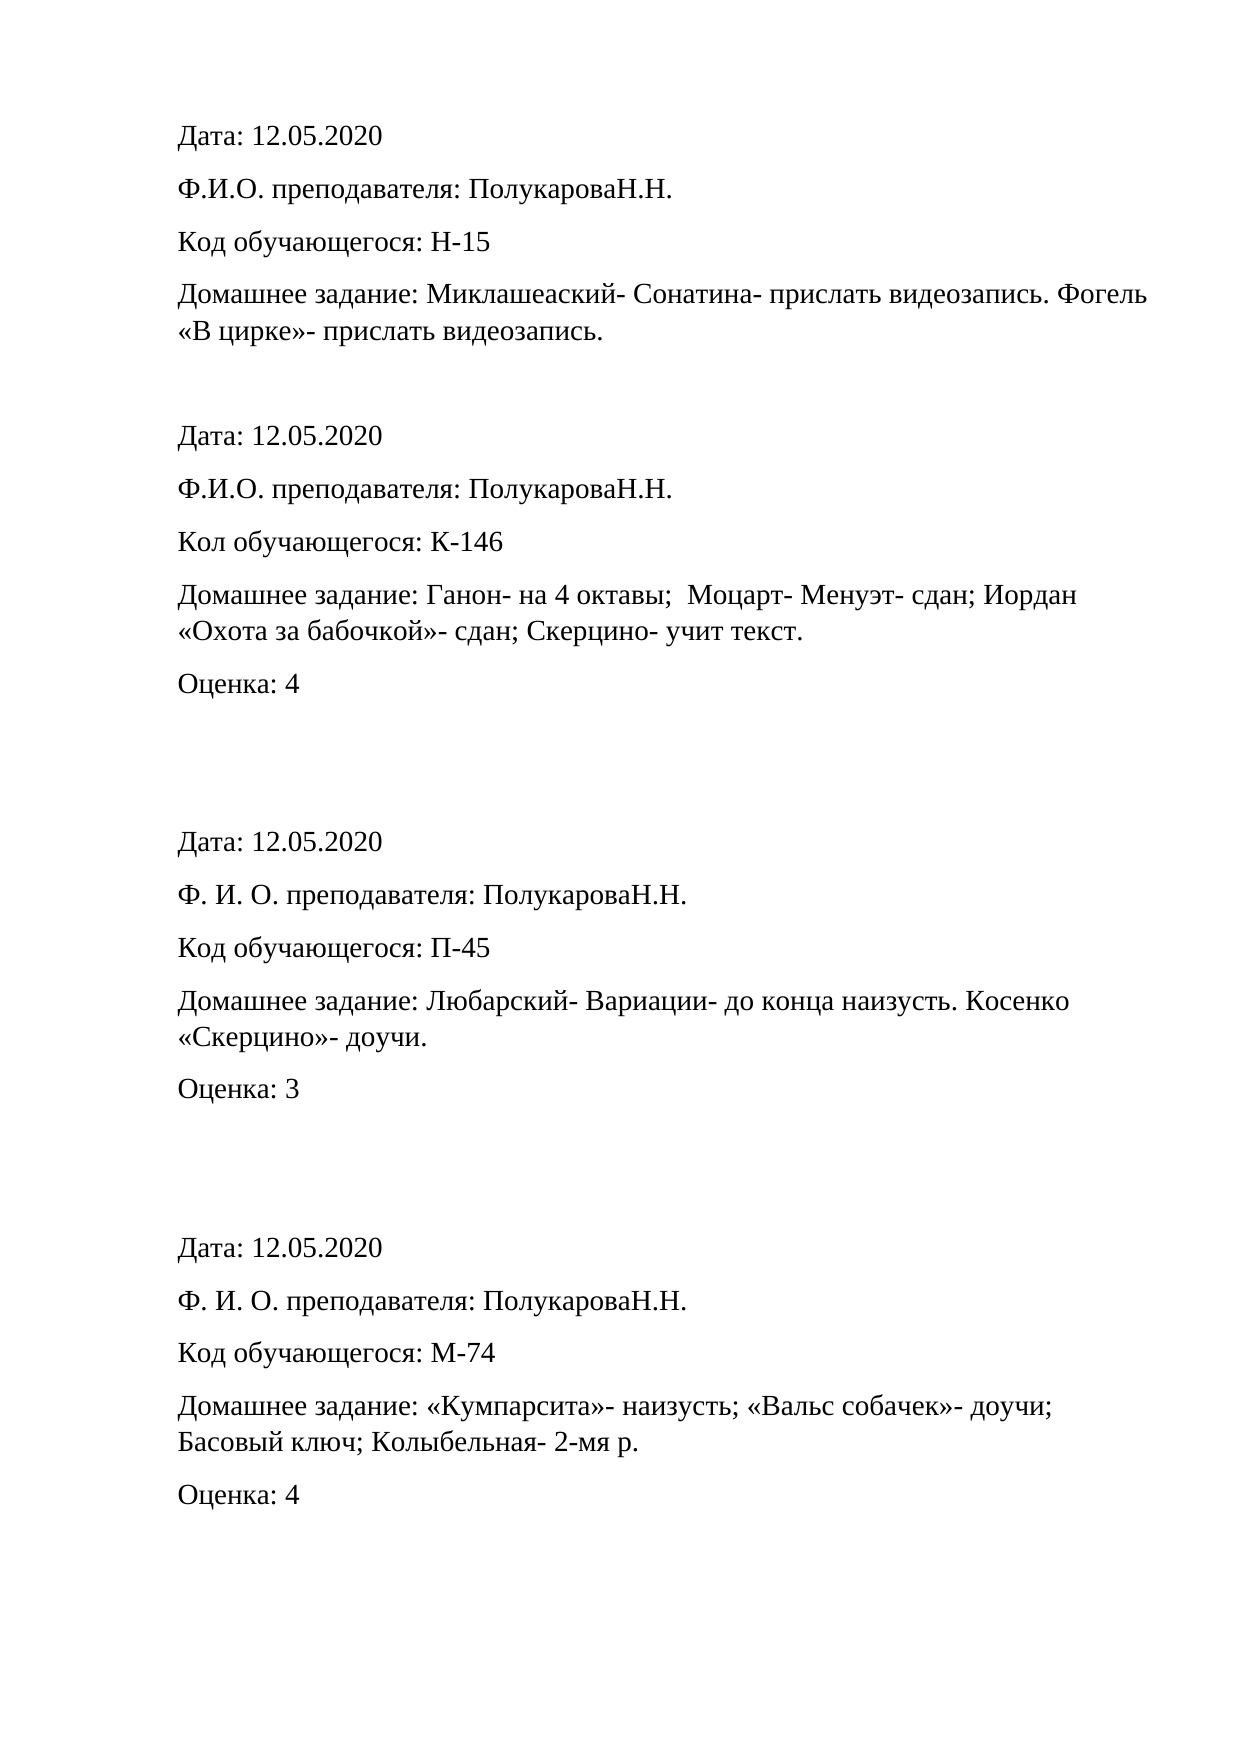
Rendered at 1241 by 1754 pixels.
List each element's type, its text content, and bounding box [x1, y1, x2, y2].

text Домашнее задание: Ганон- на 4 октавы; Моцарт- Менуэт- сдан; Иордан «Охота за бабочкой»- сдан; Скерцино- учит текст. [177, 577, 1152, 646]
text Домашнее задание: Любарский- Вариации- до конца наизусть. Косенко «Скерцино»- доучи. [177, 983, 1152, 1052]
text Дата: 12.05.2020 [177, 418, 1152, 452]
text Ф.И.О. преподавателя: ПолукароваН.Н. [177, 471, 1152, 505]
text Дата: 12.05.2020 [177, 118, 1152, 152]
text Ф. И. О. преподавателя: ПолукароваН.Н. [177, 877, 1152, 911]
text Оценка: 4 [177, 1477, 1152, 1511]
text Код обучающегося: М-74 [177, 1336, 1152, 1369]
text Оценка: 4 [177, 666, 1152, 699]
text Код обучающегося: П-45 [177, 930, 1152, 963]
text Домашнее задание: «Кумпарсита»- наизусть; «Вальс собачек»- доучи; Басовый ключ; Колыбельная- 2-мя р. [177, 1388, 1152, 1458]
text Код обучающегося: Н-15 [177, 224, 1152, 257]
text Кол обучающегося: К-146 [177, 524, 1152, 557]
text Ф. И. О. преподавателя: ПолукароваН.Н. [177, 1283, 1152, 1316]
text Дата: 12.05.2020 [177, 1230, 1152, 1263]
text Оценка: 3 [177, 1072, 1152, 1105]
text Дата: 12.05.2020 [177, 824, 1152, 858]
text Домашнее задание: Миклашеаский- Сонатина- прислать видеозапись. Фогель «В цирке»- прислать видеозапись. [177, 277, 1152, 346]
text Ф.И.О. преподавателя: ПолукароваН.Н. [177, 171, 1152, 204]
